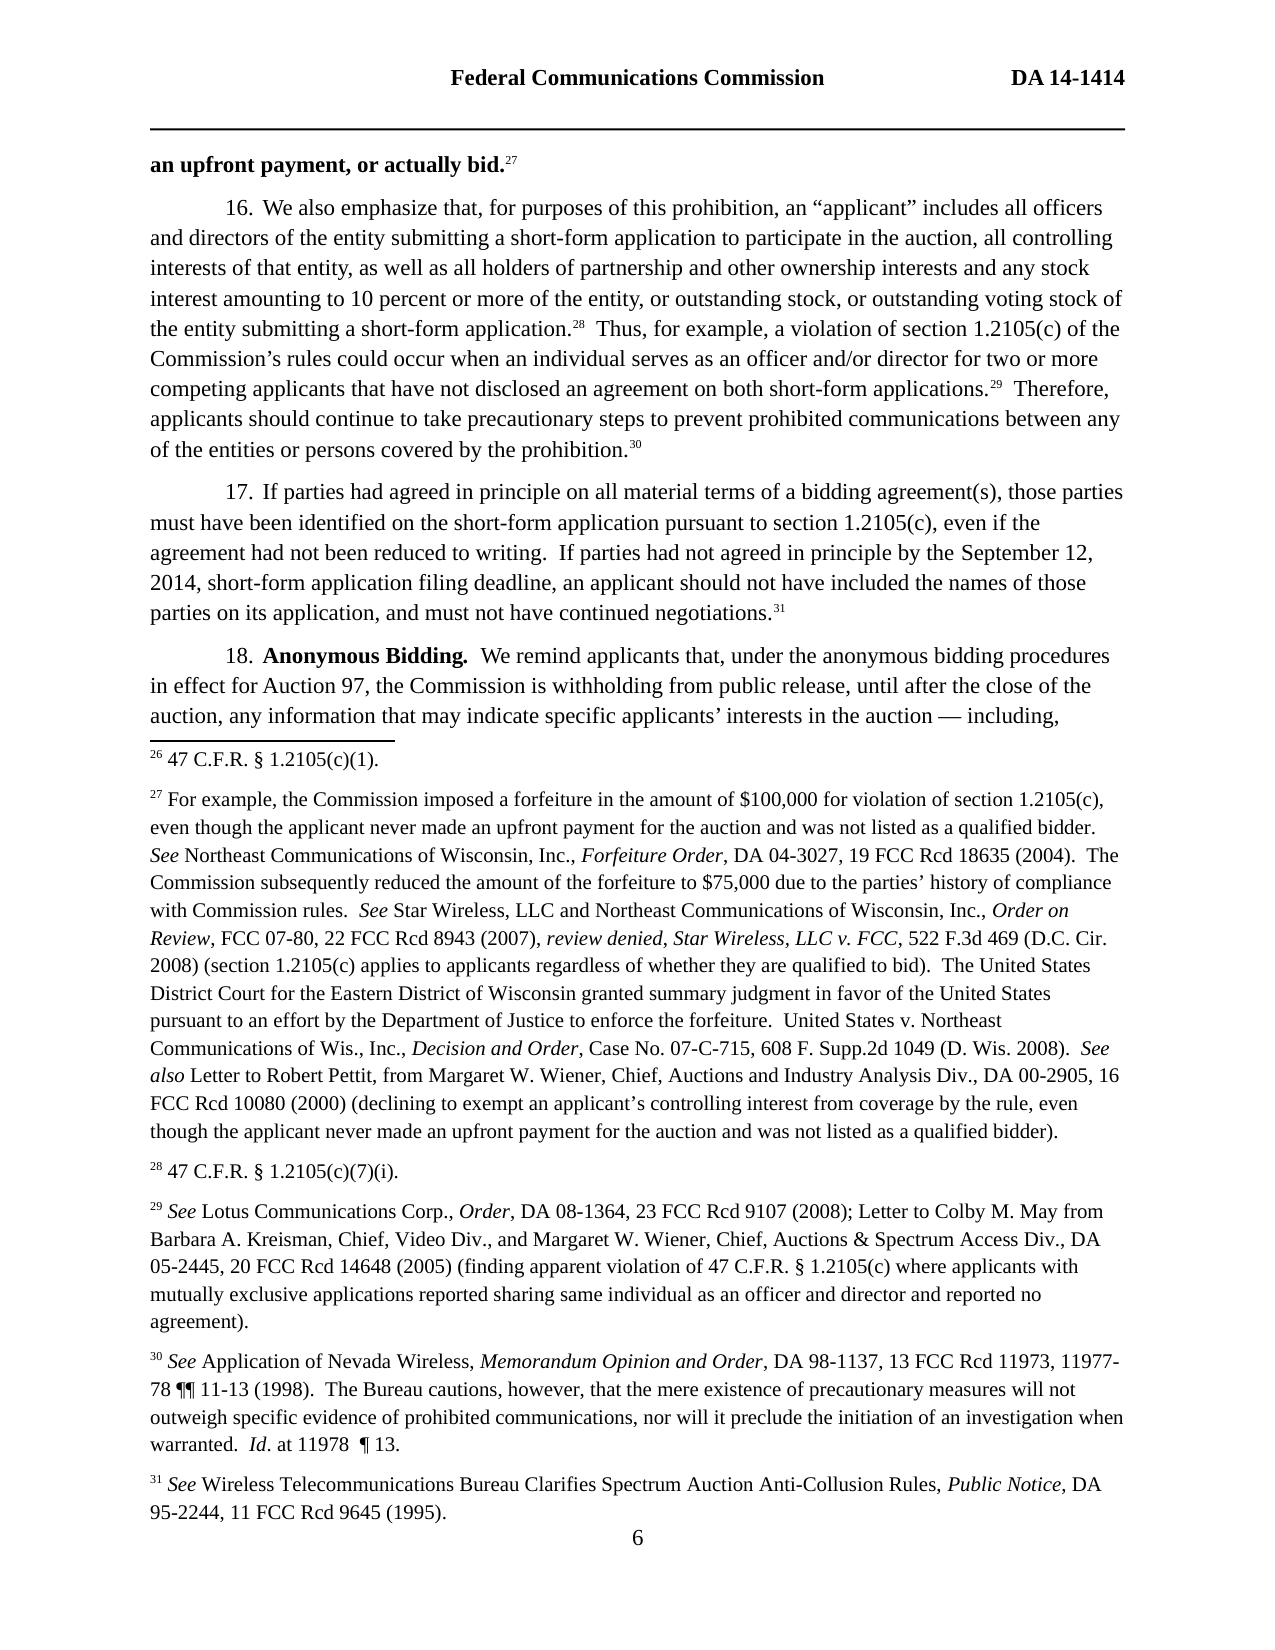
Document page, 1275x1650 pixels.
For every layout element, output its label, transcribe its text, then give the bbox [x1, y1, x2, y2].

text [150, 151, 1125, 178]
text If parties had agreed in principle on all material terms of a bidding agreement(s), those parties must have been identified on the short-form application pursuant to section 1.2105(c), even if the agreement had not been reduced to writing. If parties had not agreed in principle by the September 12, 2014, short-form application filing deadline, an applicant should not have included the names of those parties on its application, and must not have continued negotiations. [150, 478, 1125, 626]
text We also emphasize that, for purposes of this prohibition, an “applicant” includes all officers and directors of the entity submitting a short-form application to participate in the auction, all controlling interests of that entity, as well as all holders of partnership and other ownership interests and any stock interest amounting to 10 percent or more of the entity, or outstanding stock, or outstanding voting stock of the entity submitting a short-form application. Thus, for example, a violation of section 1.2105(c) of the Commission’s rules could occur when an individual serves as an officer and/or director for two or more competing applicants that have not disclosed an agreement on both short-form applications. Therefore, applicants should continue to take precautionary steps to prevent prohibited communications between any of the entities or persons covered by the prohibition. [150, 194, 1125, 462]
text Anonymous Bidding. We remind applicants that, under the anonymous bidding procedures in effect for Auction 97, the Commission is withholding from public release, until after the close of the auction, any information that may indicate specific applicants’ interests in the auction — including, among other things, license selections, upfront payments and eligibility information — and the identities of bidders placing bids or taking other bidding-related actions. Accordingly, communication with other applicants or public disclosure of such non-public information may violate the Commission’s anonymous bidding procedures and the rule prohibiting certain communications, section 1.2105(c) of the Commission’s rules. [150, 642, 1125, 729]
